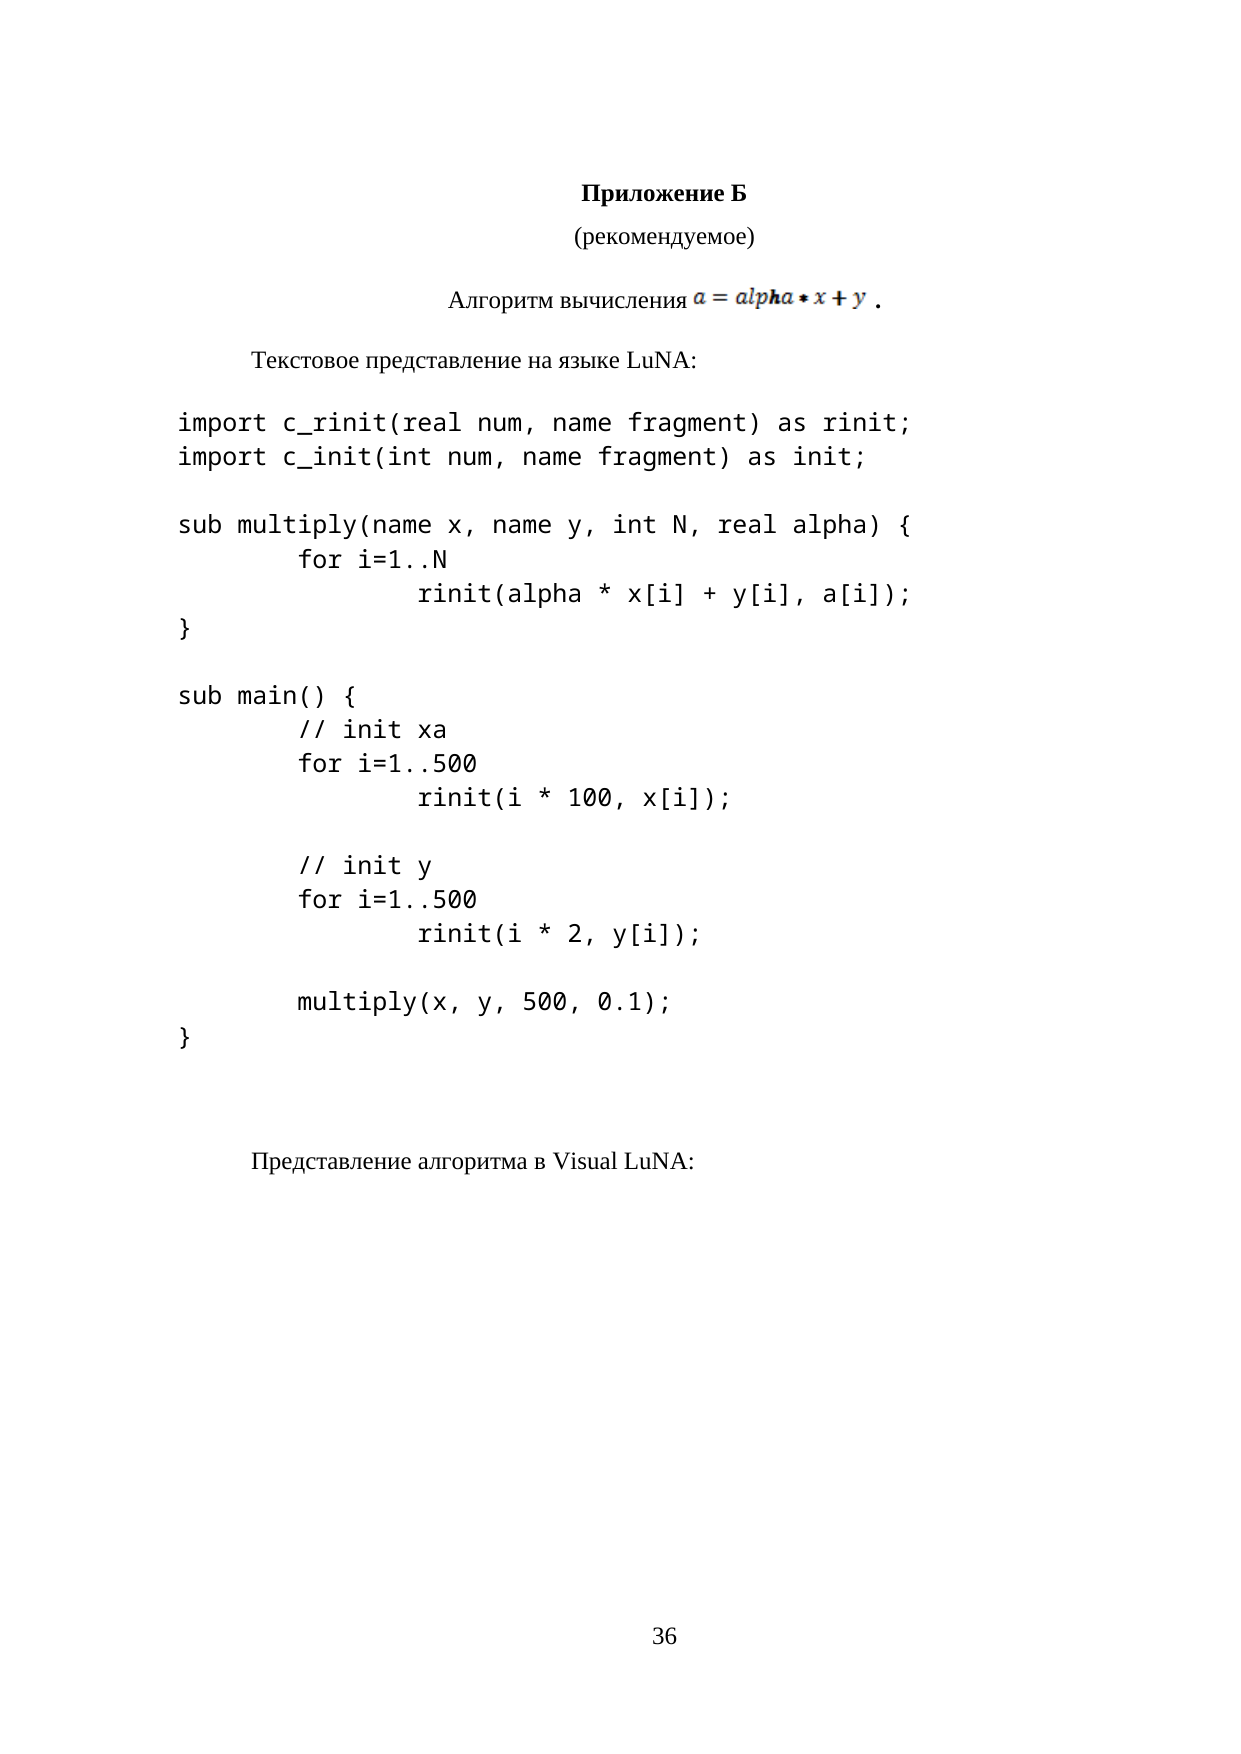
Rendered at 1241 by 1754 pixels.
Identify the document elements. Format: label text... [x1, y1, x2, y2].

text sub multiply(name x, name y, int N, real alpha) { [177, 507, 1152, 541]
text rinit(i * 2, y[i]); [177, 916, 1152, 950]
text for i=1..500 [177, 882, 1152, 916]
text for i=1..500 [177, 746, 1152, 780]
text (рекомендуемое) [177, 221, 1152, 249]
text // init y [177, 848, 1152, 882]
text Представление алгоритма в Visual LuNA: [177, 1146, 1152, 1175]
text multiply(x, y, 500, 0.1); [177, 984, 1152, 1018]
text for i=1..N [177, 541, 1152, 575]
subtitle Приложение Б [177, 178, 1152, 206]
text rinit(i * 100, x[i]); [177, 780, 1152, 814]
text rinit(alpha * x[i] + y[i], a[i]); [177, 575, 1152, 609]
text Текстовое представление на языке LuNA: [177, 345, 1152, 374]
text sub main() { [177, 677, 1152, 712]
text import c_rinit(real num, name fragment) as rinit; [177, 405, 1152, 439]
text } [177, 1018, 1152, 1052]
picture [693, 280, 875, 309]
text Алгоритм вычисления . [177, 281, 1152, 314]
text // init xa [177, 712, 1152, 746]
text import c_init(int num, name fragment) as init; [177, 439, 1152, 473]
text } [177, 609, 1152, 643]
